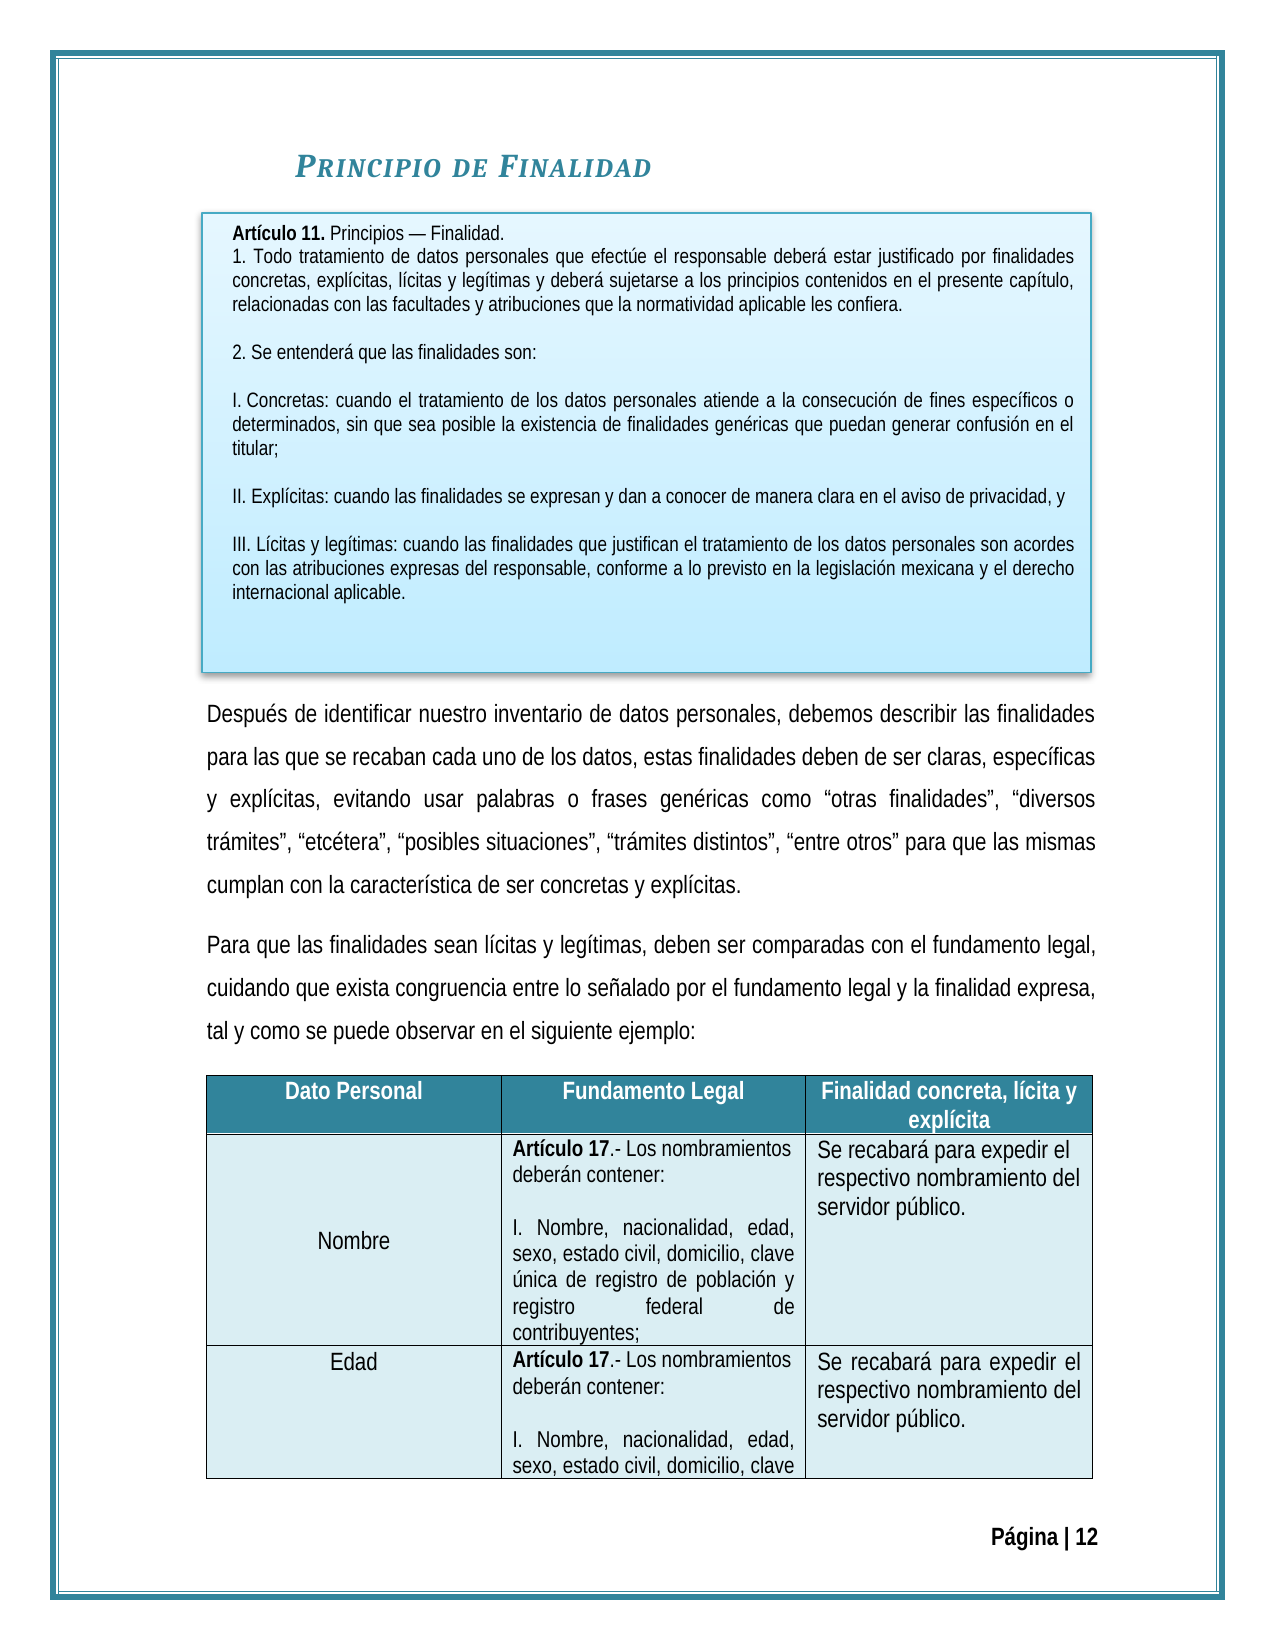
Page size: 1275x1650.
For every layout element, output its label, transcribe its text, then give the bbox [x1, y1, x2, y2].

table_cell Nombre [207, 1135, 501, 1345]
text Después de identificar nuestro inventario de datos personales, debemos describir las finalidades para las que se recaban cada uno de los datos, estas finalidades deben de ser claras, específicas y explícitas, evitando usar palabras o frases genéricas como “otras finalidades”, “diversos trámites”, “etcétera”, “posibles situaciones”, “trámites distintos”, “entre otros” para que las mismas cumplan con la característica de ser concretas y explícitas. [207, 698, 1098, 899]
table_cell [806, 1346, 1092, 1478]
table_header Fundamento Legal [502, 1076, 805, 1133]
table_cell Se recabará para expedir el respectivo nombramiento del servidor público. [806, 1135, 1092, 1345]
subtitle Principio de Finalidad [295, 147, 1098, 186]
table_header Dato Personal [207, 1076, 501, 1133]
text Para que las finalidades sean lícitas y legítimas, deben ser comparadas con el fundamento legal, cuidando que exista congruencia entre lo señalado por el fundamento legal y la finalidad expresa, tal y como se puede observar en el siguiente ejemplo: [207, 930, 1098, 1044]
table_cell Edad [207, 1346, 501, 1478]
table_header Finalidad concreta, lícita y explícita [806, 1076, 1092, 1133]
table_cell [502, 1346, 805, 1478]
